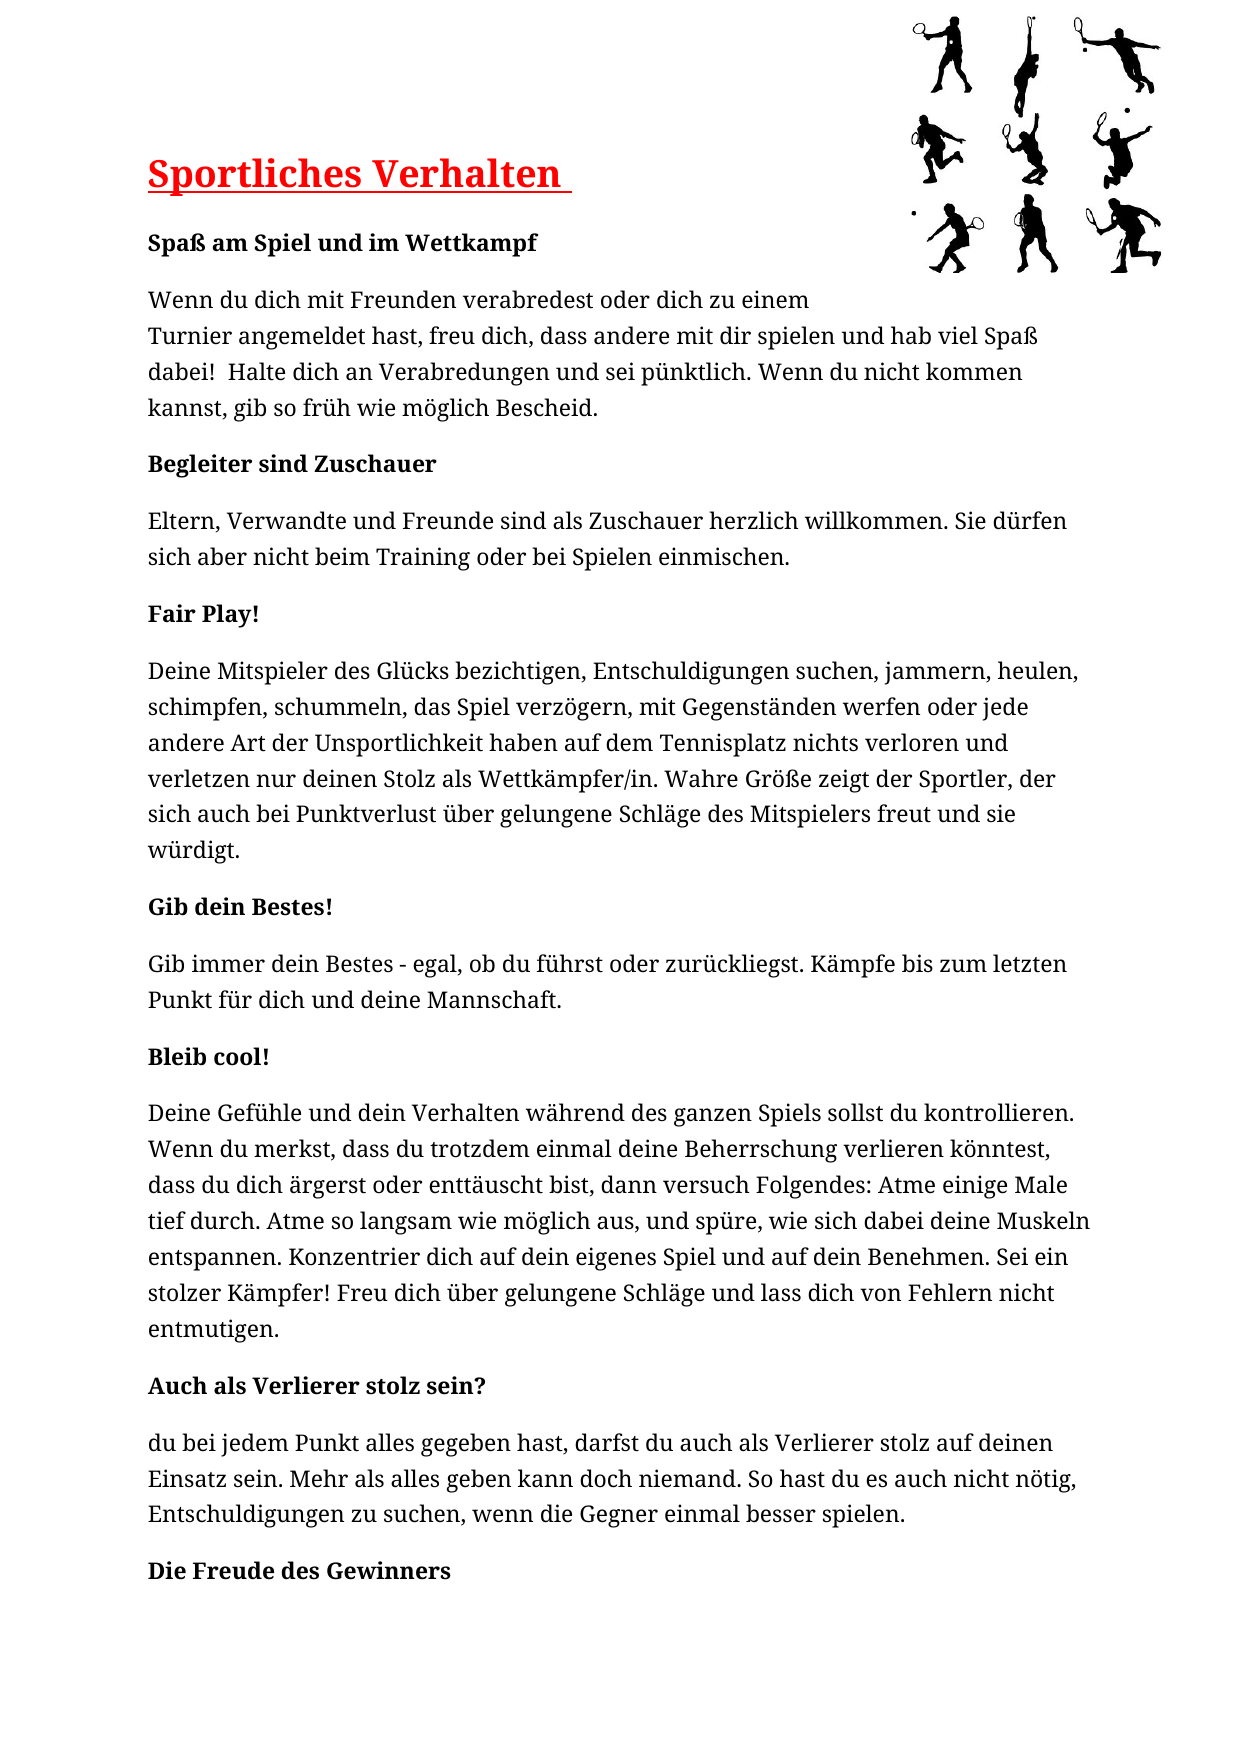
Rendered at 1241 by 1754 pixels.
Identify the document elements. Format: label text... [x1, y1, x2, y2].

text Eltern, Verwandte und Freunde sind als Zuschauer herzlich willkommen. Sie dürfen sich aber nicht beim Training oder bei Spielen einmischen. [148, 505, 1093, 572]
text Wenn du dich mit Freunden verabredest oder dich zu einem Turnier angemeldet hast, freu dich, dass andere mit dir spielen und hab viel Spaß dabei! Halte dich an Verabredungen und sei pünktlich. Wenn du nicht kommen kannst, gib so früh wie möglich Bescheid. [148, 284, 1093, 423]
picture [905, 13, 1164, 273]
text Die Freude des Gewinners [148, 1555, 1093, 1586]
text Sportliches Verhalten [148, 148, 905, 199]
text Auch als Verlierer stolz sein? [148, 1370, 1093, 1401]
text Bleib cool! [148, 1041, 1093, 1072]
text Gib immer dein Bestes - egal, ob du führst oder zurückliegst. Kämpfe bis zum letzten Punkt für dich und deine Mannschaft. [148, 948, 1093, 1015]
text Deine Gefühle und dein Verhalten während des ganzen Spiels sollst du kontrollieren. Wenn du merkst, dass du trotzdem einmal deine Beherrschung verlieren könntest, dass du dich ärgerst oder enttäuscht bist, dann versuch Folgendes: Atme einige Male tief durch. Atme so langsam wie möglich aus, und spüre, wie sich dabei deine Muskeln entspannen. Konzentrier dich auf dein eigenes Spiel und auf dein Benehmen. Sei ein stolzer Kämpfer! Freu dich über gelungene Schläge und lass dich von Fehlern nicht entmutigen. [148, 1097, 1093, 1344]
text Spaß am Spiel und im Wettkampf [148, 227, 905, 258]
text Begleiter sind Zuschauer [148, 448, 1093, 480]
text Fair Play! [148, 598, 1093, 629]
text du bei jedem Punkt alles gegeben hast, darfst du auch als Verlierer stolz auf deinen Einsatz sein. Mehr als alles geben kann doch niemand. So hast du es auch nicht nötig, Entschuldigungen zu suchen, wenn die Gegner einmal besser spielen. [148, 1427, 1093, 1530]
text Gib dein Bestes! [148, 891, 1093, 922]
text Deine Mitspieler des Glücks bezichtigen, Entschuldigungen suchen, jammern, heulen, schimpfen, schummeln, das Spiel verzögern, mit Gegenständen werfen oder jede andere Art der Unsportlichkeit haben auf dem Tennisplatz nichts verloren und verletzen nur deinen Stolz als Wettkämpfer/in. Wahre Größe zeigt der Sportler, der sich auch bei Punktverlust über gelungene Schläge des Mitspielers freut und sie würdigt. [148, 655, 1093, 866]
